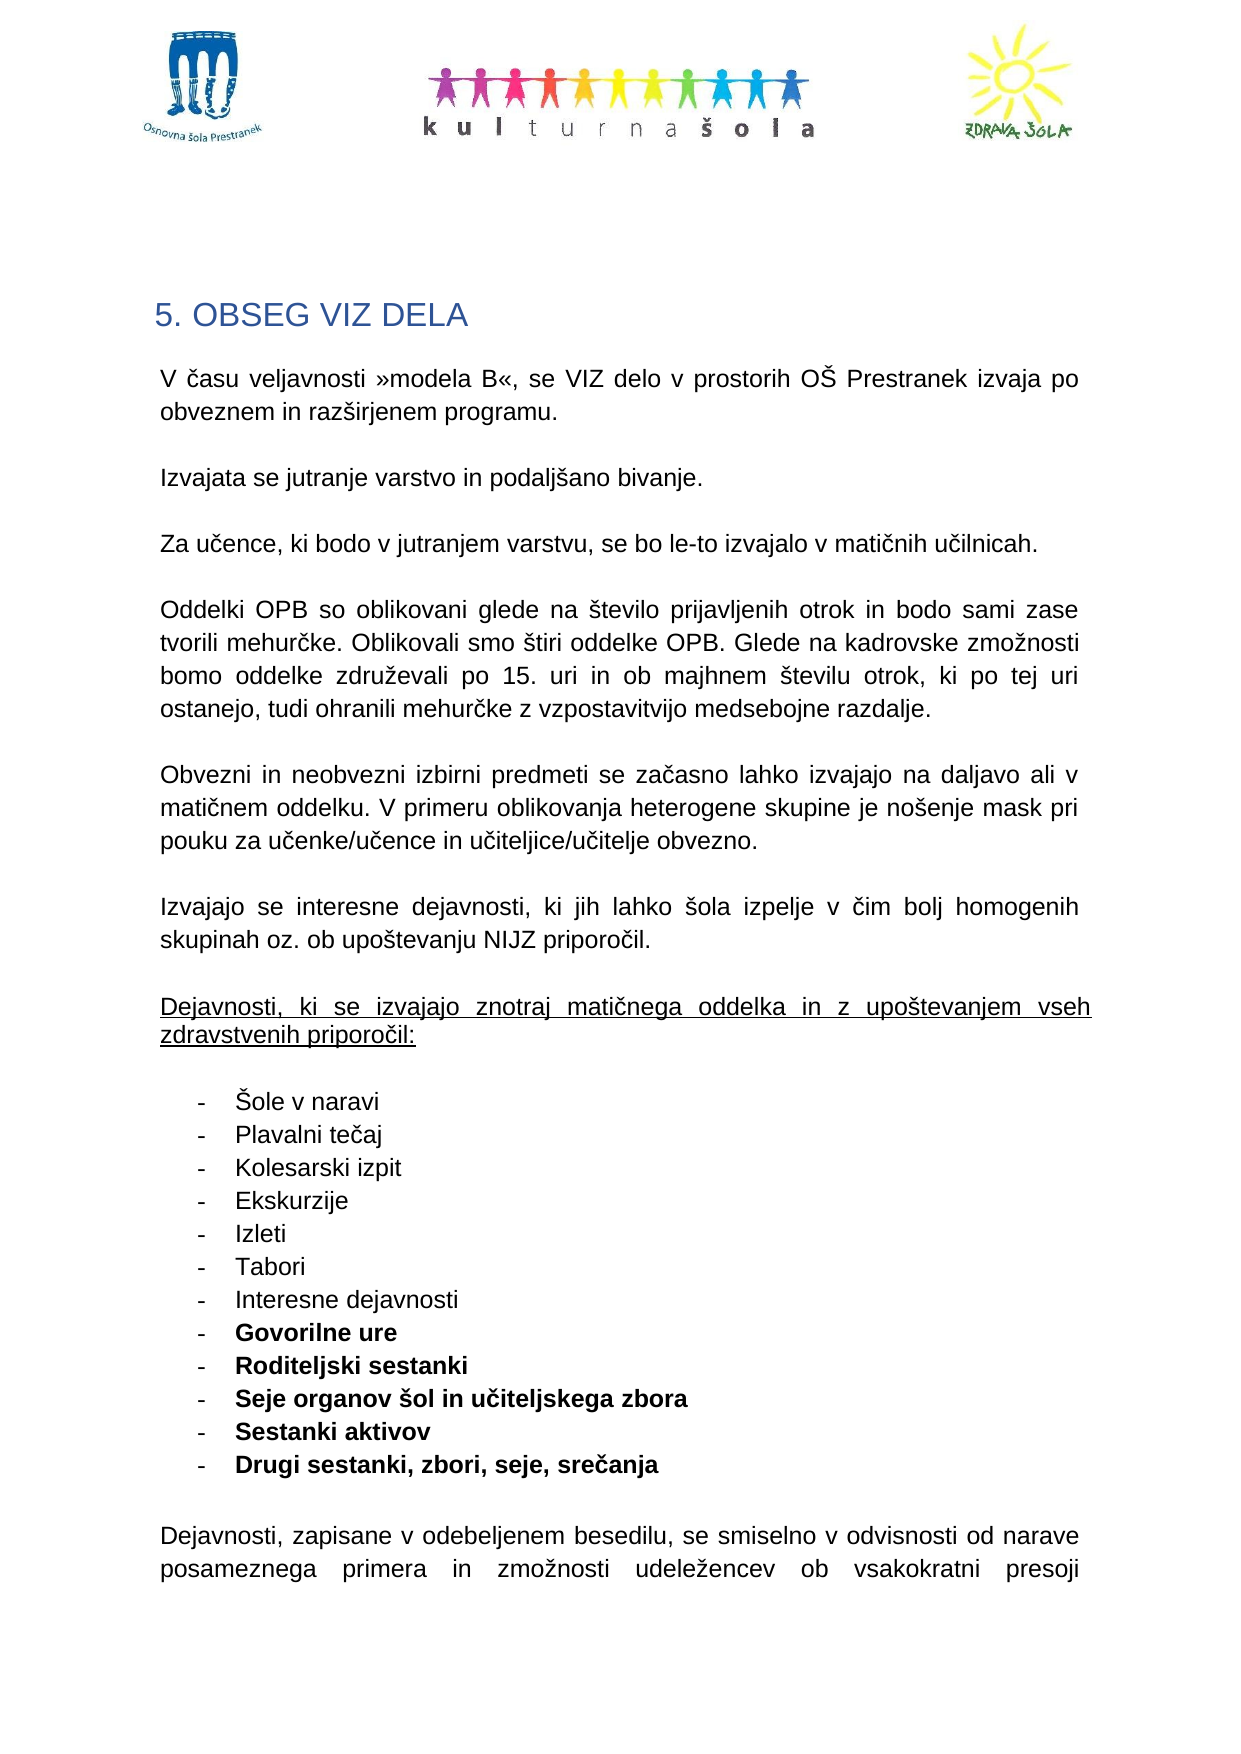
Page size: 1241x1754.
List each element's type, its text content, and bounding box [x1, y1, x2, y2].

list Izleti [197, 1219, 1093, 1247]
picture [142, 31, 264, 144]
text Izvajata se jutranje varstvo in podaljšano bivanje. [160, 463, 1081, 491]
list Ekskurzije [197, 1186, 1093, 1214]
picture [418, 57, 818, 146]
text Oddelki OPB so oblikovani glede na število prijavljenih otrok in bodo sami zase tvorili mehurčke. Oblikovali smo štiri oddelke OPB. Glede na kadrovske zmožnosti bomo oddelke združevali po 15. uri in ob majhnem številu otrok, ki po tej uri ostanejo, tudi ohranili mehurčke z vzpostavitvijo medsebojne razdalje. [160, 595, 1081, 723]
text Za učence, ki bodo v jutranjem varstvu, se bo le-to izvajalo v matičnih učilnicah. [160, 529, 1081, 557]
text Obvezni in neobvezni izbirni predmeti se začasno lahko izvajajo na daljavo ali v matičnem oddelku. V primeru oblikovanja heterogene skupine je nošenje mask pri pouku za učenke/učence in učiteljice/učitelje obvezno. [160, 760, 1080, 855]
text Dejavnosti, ki se izvajajo znotraj matičnega oddelka in z upoštevanjem vseh zdravstvenih priporočil: [160, 992, 1093, 1049]
subtitle Drugi sestanki, zbori, seje, srečanja [197, 1450, 1093, 1479]
subtitle OBSEG VIZ DELA [154, 296, 1093, 334]
subtitle Sestanki aktivov [197, 1417, 1093, 1446]
list Plavalni tečaj [197, 1120, 1093, 1149]
text V času veljavnosti »modela B«, se VIZ delo v prostorih OŠ Prestranek izvaja po obveznem in razširjenem programu. [160, 364, 1081, 425]
subtitle Roditeljski sestanki [197, 1351, 1093, 1380]
list Tabori [197, 1252, 1093, 1281]
subtitle Govorilne ure [197, 1318, 1093, 1347]
subtitle Seje organov šol in učiteljskega zbora [197, 1384, 1093, 1413]
picture [957, 20, 1079, 143]
list Interesne dejavnosti [197, 1285, 1093, 1314]
text Izvajajo se interesne dejavnosti, ki jih lahko šola izpelje v čim bolj homogenih skupinah oz. ob upoštevanju NIJZ priporočil. [160, 892, 1080, 954]
list Šole v naravi [197, 1086, 1093, 1115]
list Kolesarski izpit [197, 1153, 1093, 1182]
